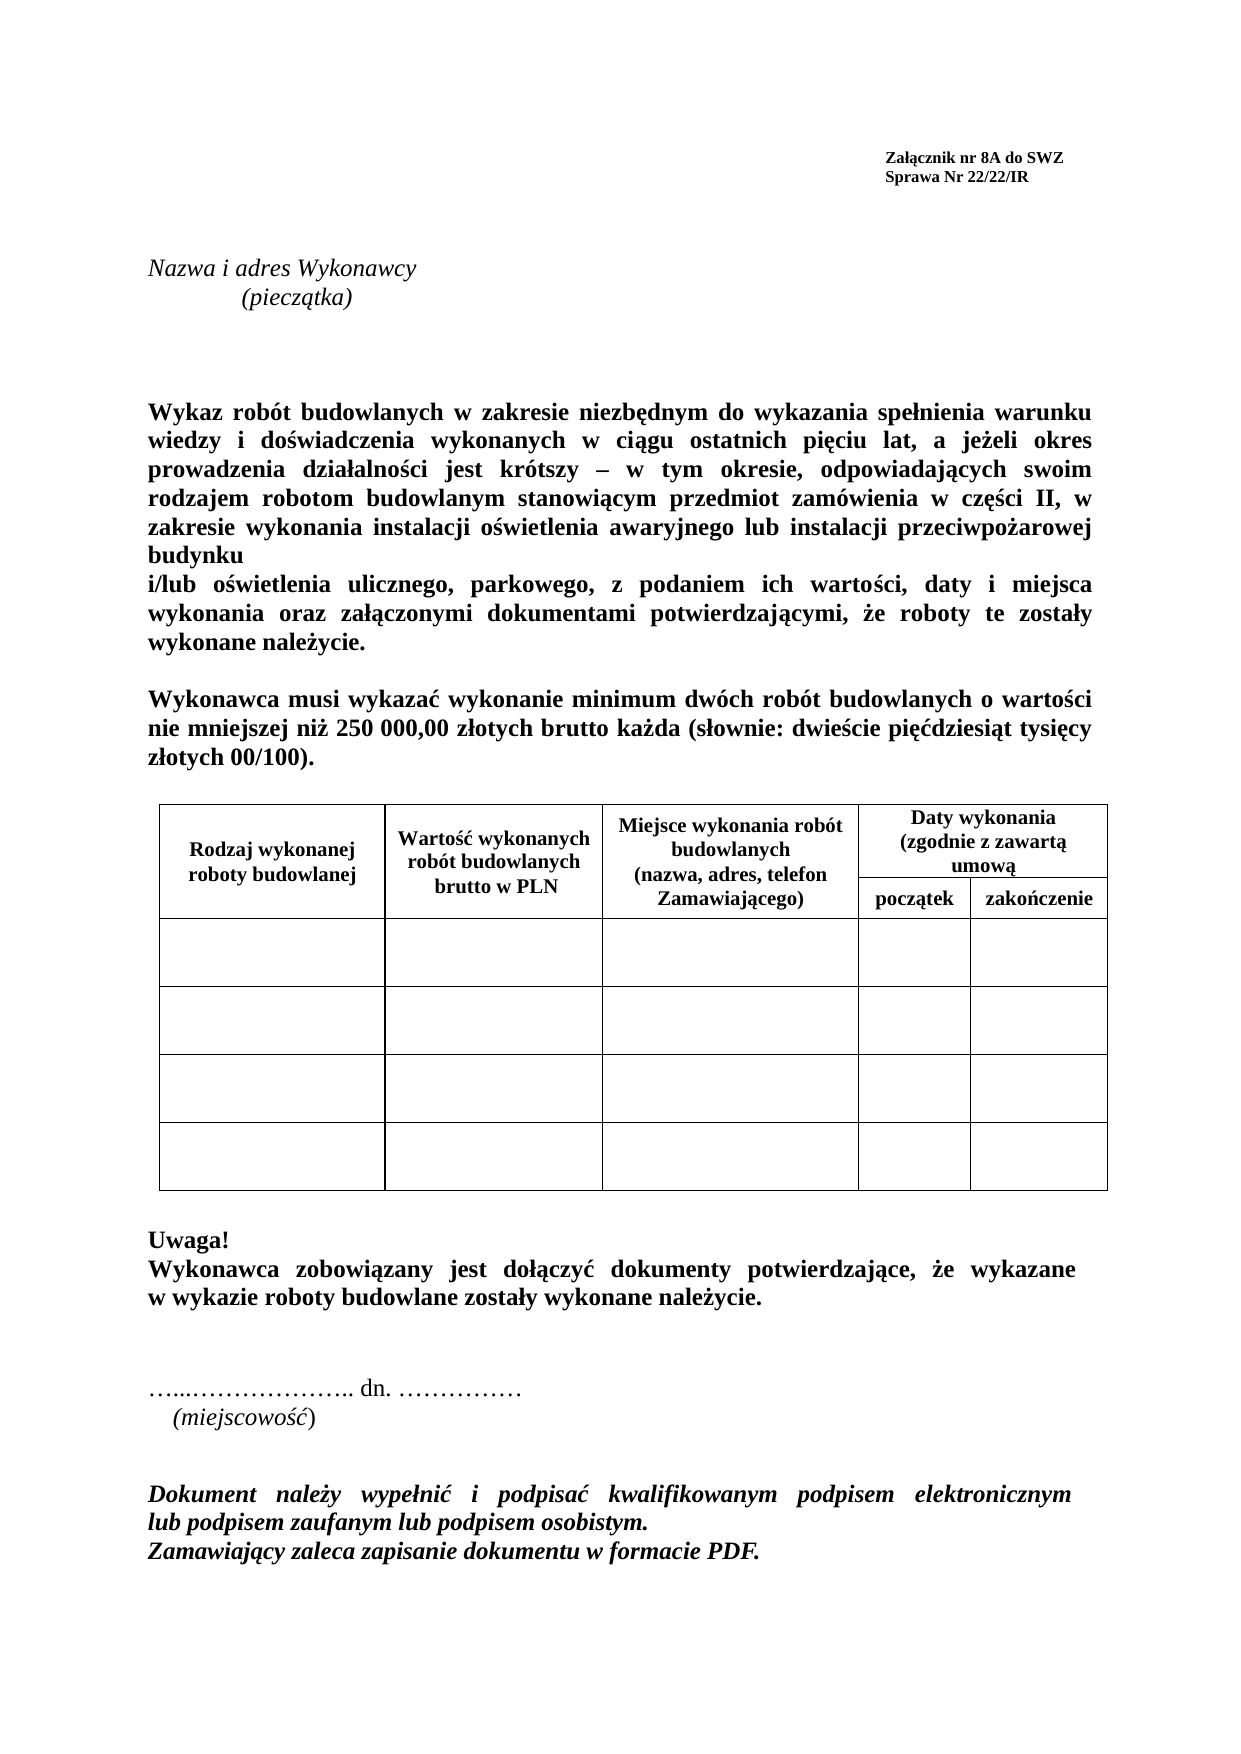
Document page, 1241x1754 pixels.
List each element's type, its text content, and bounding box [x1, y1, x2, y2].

table_cell [160, 1123, 384, 1190]
table_header Daty wykonania (zgodnie z zawartą umową [859, 805, 1107, 877]
table_cell [160, 1055, 384, 1122]
table_cell [386, 987, 602, 1054]
text Zamawiający zaleca zapisanie dokumentu w formacie PDF. [148, 1536, 1093, 1565]
table_cell [386, 1123, 602, 1190]
text Nazwa i adres Wykonawcy [148, 253, 1093, 282]
table_header Wartość wykonanych robót budowlanych brutto w PLN [386, 805, 602, 918]
table_cell [603, 919, 858, 986]
table_cell [160, 987, 384, 1054]
table_cell zakończenie [971, 878, 1107, 918]
text Sprawa Nr 22/22/IR [885, 167, 1093, 186]
table_cell [386, 1055, 602, 1122]
text Wykonawca musi wykazać wykonanie minimum dwóch robót budowlanych o wartości nie mniejszej niż 250 000,00 złotych brutto każda (słownie: dwieście pięćdziesiąt tysięcy złotych 00/100). [148, 684, 1093, 771]
table_cell początek [859, 878, 970, 918]
table_cell [859, 919, 970, 986]
text Dokument należy wypełnić i podpisać kwalifikowanym podpisem elektronicznym lub podpisem zaufanym lub podpisem osobistym. [148, 1479, 1093, 1536]
text Wykaz robót budowlanych w zakresie niezbędnym do wykazania spełnienia warunku wiedzy i doświadczenia wykonanych w ciągu ostatnich pięciu lat, a jeżeli okres prowadzenia działalności jest krótszy – w tym okresie, odpowiadających swoim rodzajem robotom budowlanym stanowiącym przedmiot zamówienia w części II, w zakresie wykonania instalacji oświetlenia awaryjnego lub instalacji przeciwpożarowej budynku i/lub oświetlenia ulicznego, parkowego, z podaniem ich wartości, daty i miejsca wykonania oraz załączonymi dokumentami potwierdzającymi, że roboty te zostały wykonane należycie. [148, 397, 1093, 656]
table_cell [603, 987, 858, 1054]
table_header Miejsce wykonania robót budowlanych (nazwa, adres, telefon Zamawiającego) [603, 805, 858, 918]
table_cell [859, 1123, 970, 1190]
text Uwaga! [148, 1225, 1093, 1254]
text (pieczątka) [148, 282, 1093, 311]
text Załącznik nr 8A do SWZ [885, 148, 1093, 167]
table_cell [971, 987, 1107, 1054]
table_cell [859, 1055, 970, 1122]
table_cell [971, 1123, 1107, 1190]
table_cell [971, 919, 1107, 986]
table_header Rodzaj wykonanej roboty budowlanej [160, 805, 384, 918]
table_cell [386, 919, 602, 986]
table_cell [971, 1055, 1107, 1122]
table_cell [859, 987, 970, 1054]
text …...……………….. dn. …………… [148, 1373, 1093, 1402]
table_cell [160, 919, 384, 986]
table_cell [603, 1123, 858, 1190]
text (miejscowość) [148, 1402, 1093, 1431]
text Wykonawca zobowiązany jest dołączyć dokumenty potwierdzające, że wykazane w wykazie roboty budowlane zostały wykonane należycie. [148, 1254, 1093, 1311]
table_cell [603, 1055, 858, 1122]
